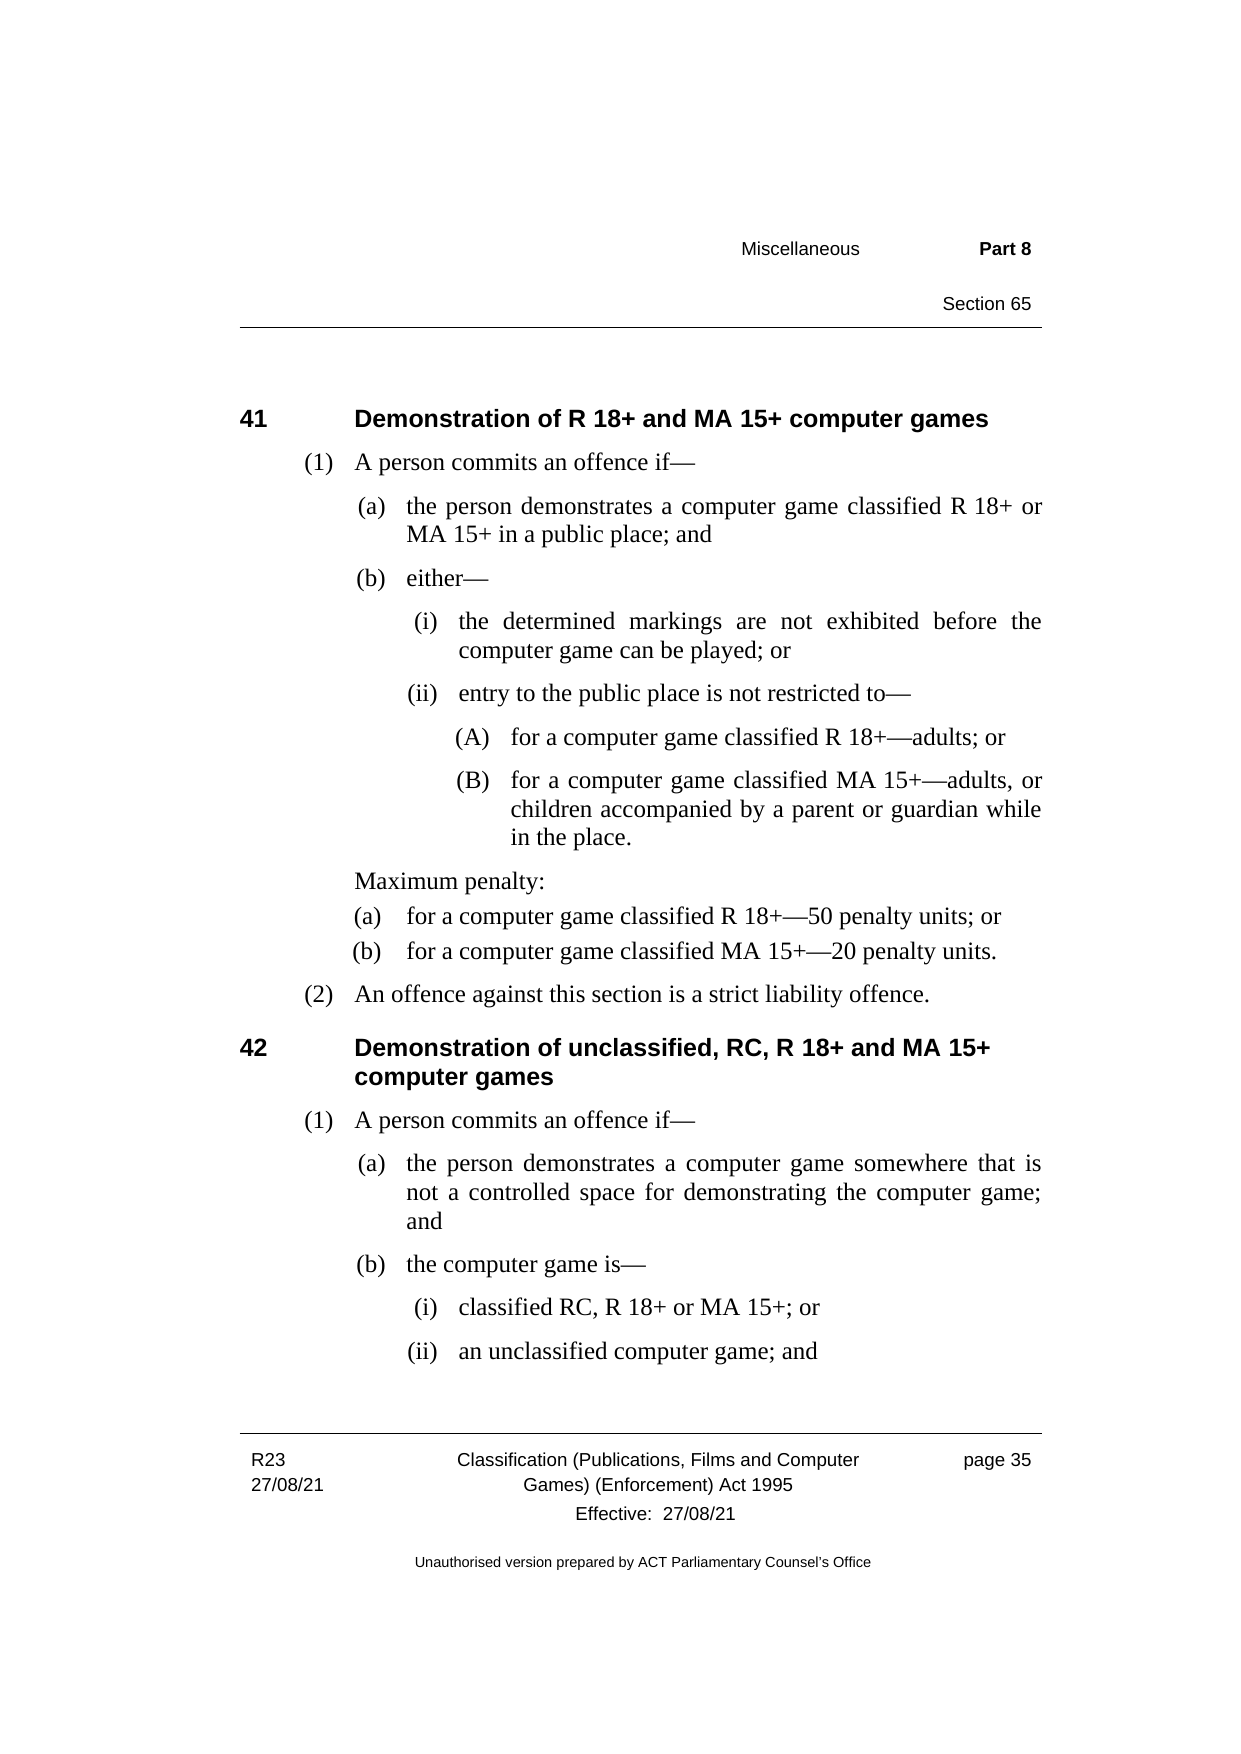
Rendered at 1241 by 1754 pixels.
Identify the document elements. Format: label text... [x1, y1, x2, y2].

text (ii) an unclassified computer game; and [239, 1336, 1042, 1364]
text (A) for a computer game classified R 18+—adults; or [239, 722, 1042, 750]
text (i) the determined markings are not exhibited before the computer game can be played; or [239, 606, 1042, 664]
text (a) for a computer game classified R 18+—50 penalty units; or [239, 901, 1042, 929]
text 41 Demonstration of R 18+ and MA 15+ computer games [239, 404, 1042, 433]
text (1) A person commits an offence if— [239, 447, 1042, 476]
text (a) the person demonstrates a computer game classified R 18+ or MA 15+ in a public place; and [239, 491, 1042, 548]
text Maximum penalty: [354, 866, 1042, 894]
text (B) for a computer game classified MA 15+—adults, or children accompanied by a parent or guardian while in the place. [239, 765, 1042, 851]
text (1) A person commits an offence if— [239, 1105, 1042, 1134]
text (ii) entry to the public place is not restricted to— [239, 678, 1042, 707]
text (b) the computer game is— [239, 1249, 1042, 1278]
text (i) classified RC, R 18+ or MA 15+; or [239, 1292, 1042, 1321]
text (2) An offence against this section is a strict liability offence. [239, 979, 1042, 1008]
text (b) for a computer game classified MA 15+—20 penalty units. [239, 936, 1042, 964]
text (a) the person demonstrates a computer game somewhere that is not a controlled space for demonstrating the computer game; and [239, 1148, 1042, 1234]
text 42 Demonstration of unclassified, RC, R 18+ and MA 15+ computer games [239, 1033, 1042, 1090]
text (b) either— [239, 563, 1042, 592]
